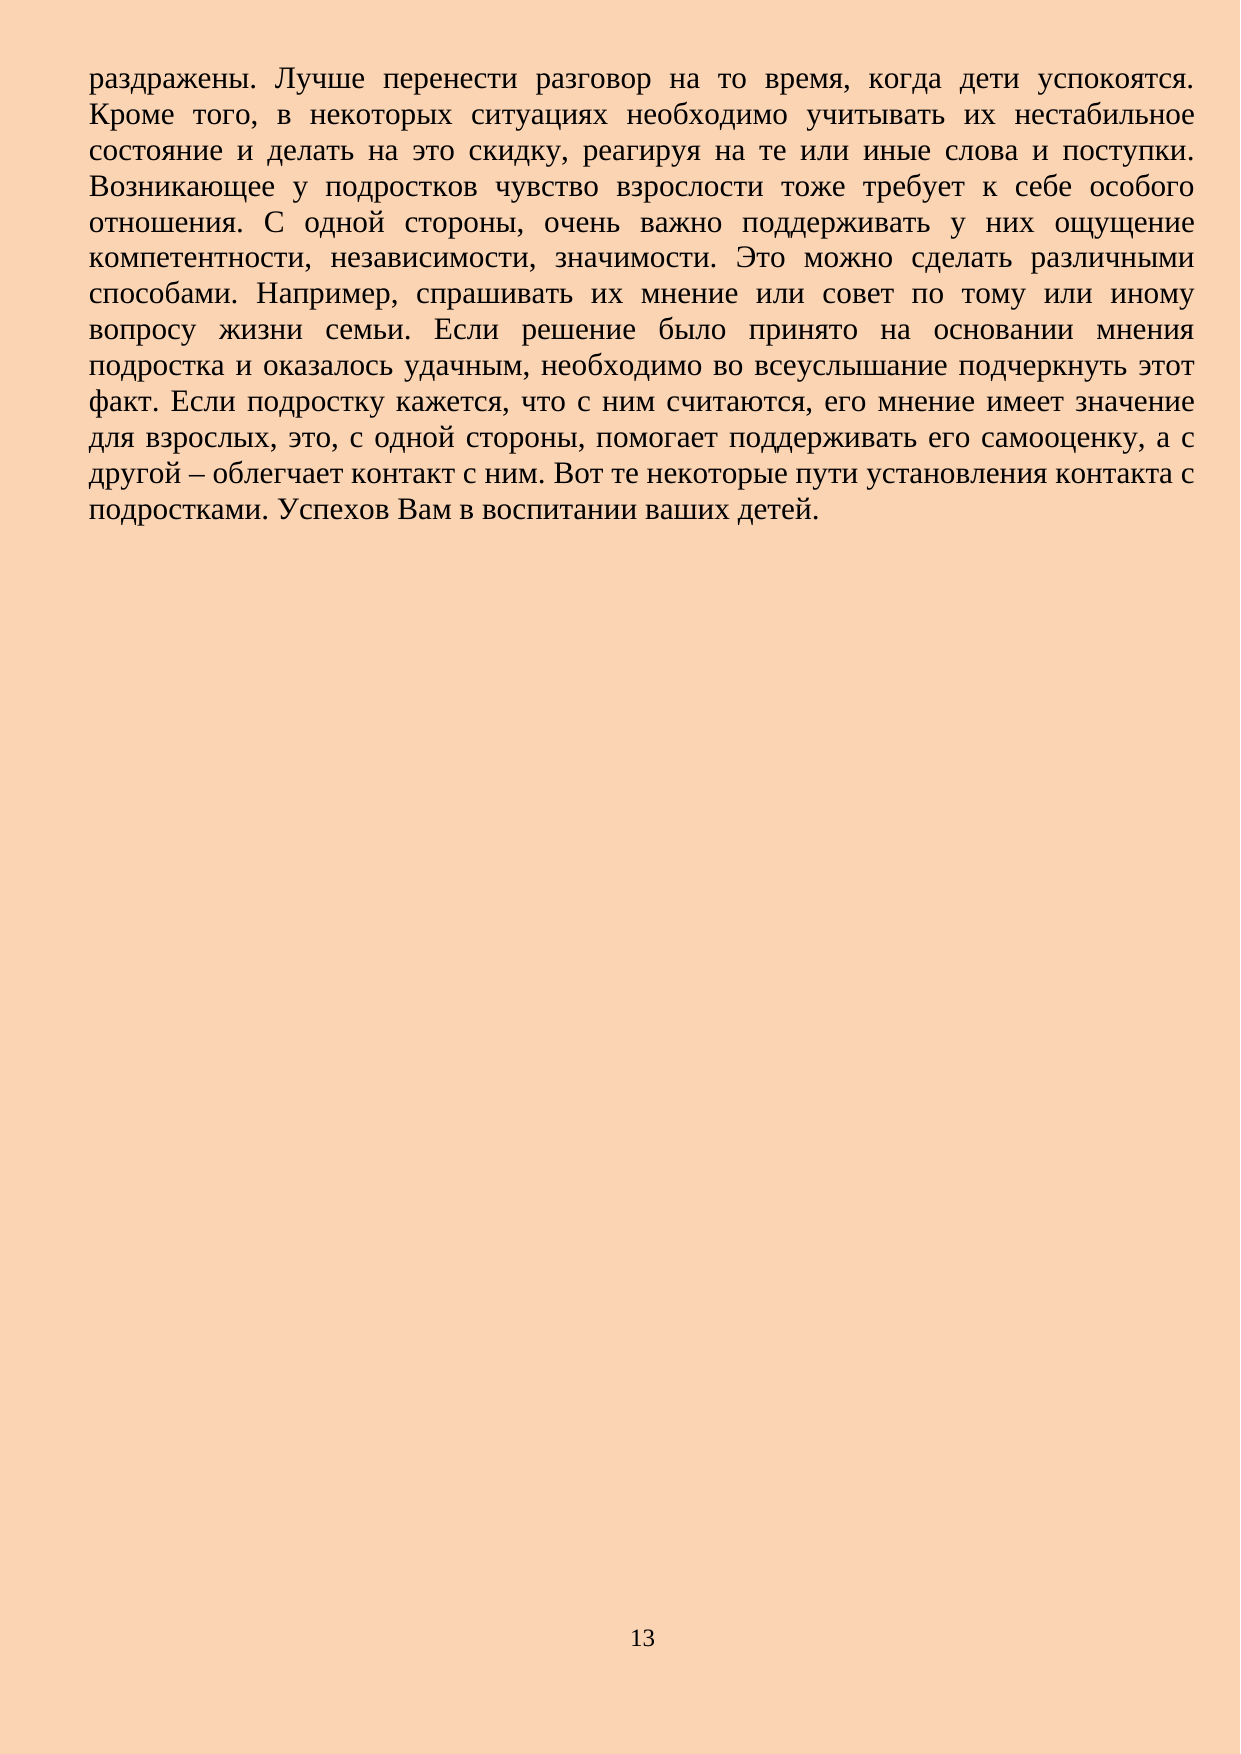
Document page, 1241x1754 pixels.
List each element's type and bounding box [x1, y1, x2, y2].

text [89, 59, 1196, 526]
